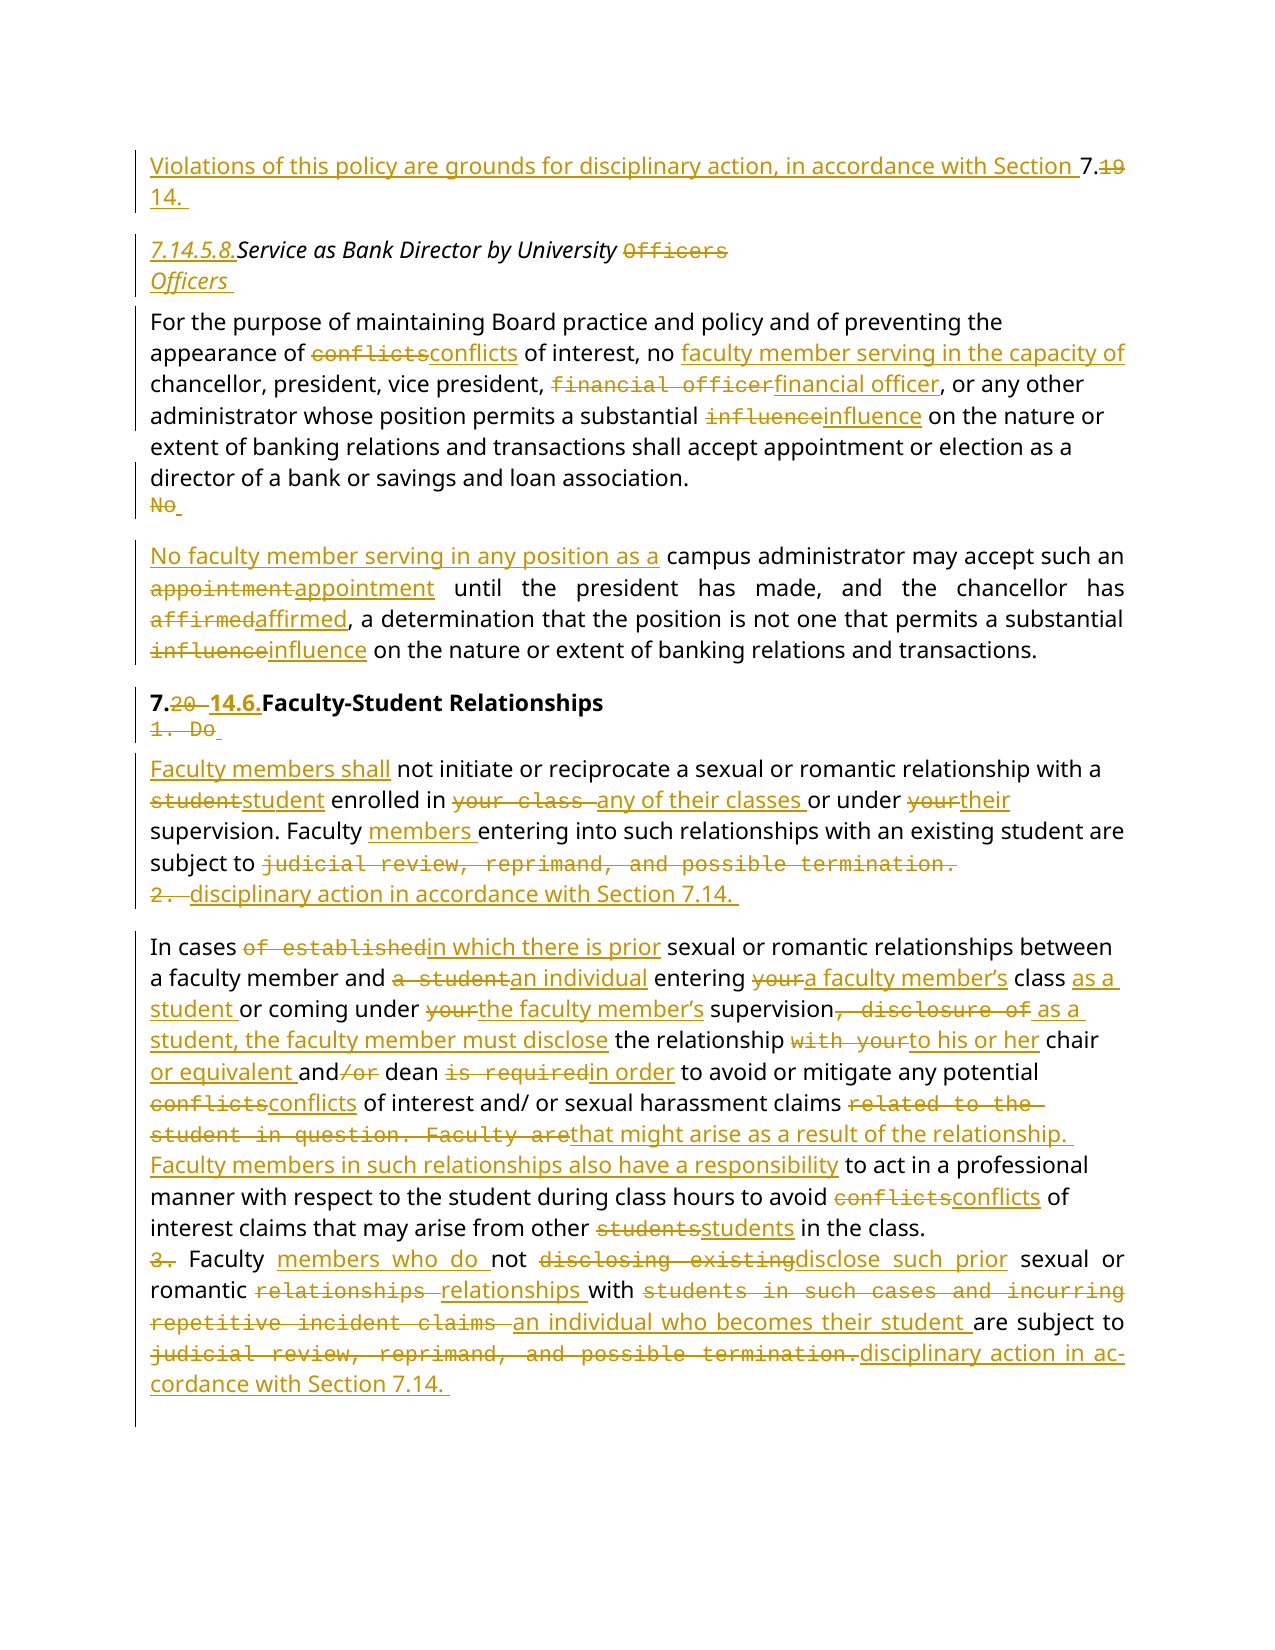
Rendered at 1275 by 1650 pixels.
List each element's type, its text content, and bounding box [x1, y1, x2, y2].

text 7.Faculty-Student Relationships [150, 687, 1125, 718]
text not initiate or reciprocate a sexual or romantic relationship with a enrolled in or under supervision. Faculty entering into such relationships with an existing student are subject to [150, 753, 1125, 878]
text Faculty not sexual or romantic with are subject to [150, 1243, 1125, 1399]
text For the purpose of maintaining Board practice and policy and of preventing the appearance of of interest, no chancellor, president, vice president, , or any other administrator whose position permits a substantial on the nature or extent of banking relations and transactions shall accept appointment or election as a director of a bank or savings and loan association. [150, 306, 1125, 493]
text In cases sexual or romantic relationships between a faculty member and entering class or coming under supervision the relationship chair and dean to avoid or mitigate any potential of interest and/ or sexual harassment claims to act in a professional manner with respect to the student during class hours to avoid of interest claims that may arise from other in the class. [150, 931, 1125, 1243]
text Service as Bank Director by University [150, 234, 1125, 265]
text 7. [150, 150, 1125, 212]
text campus administrator may accept such an until the president has made, and the chancellor has , a determination that the position is not one that permits a substantial on the nature or extent of banking relations and transactions. [150, 540, 1125, 665]
